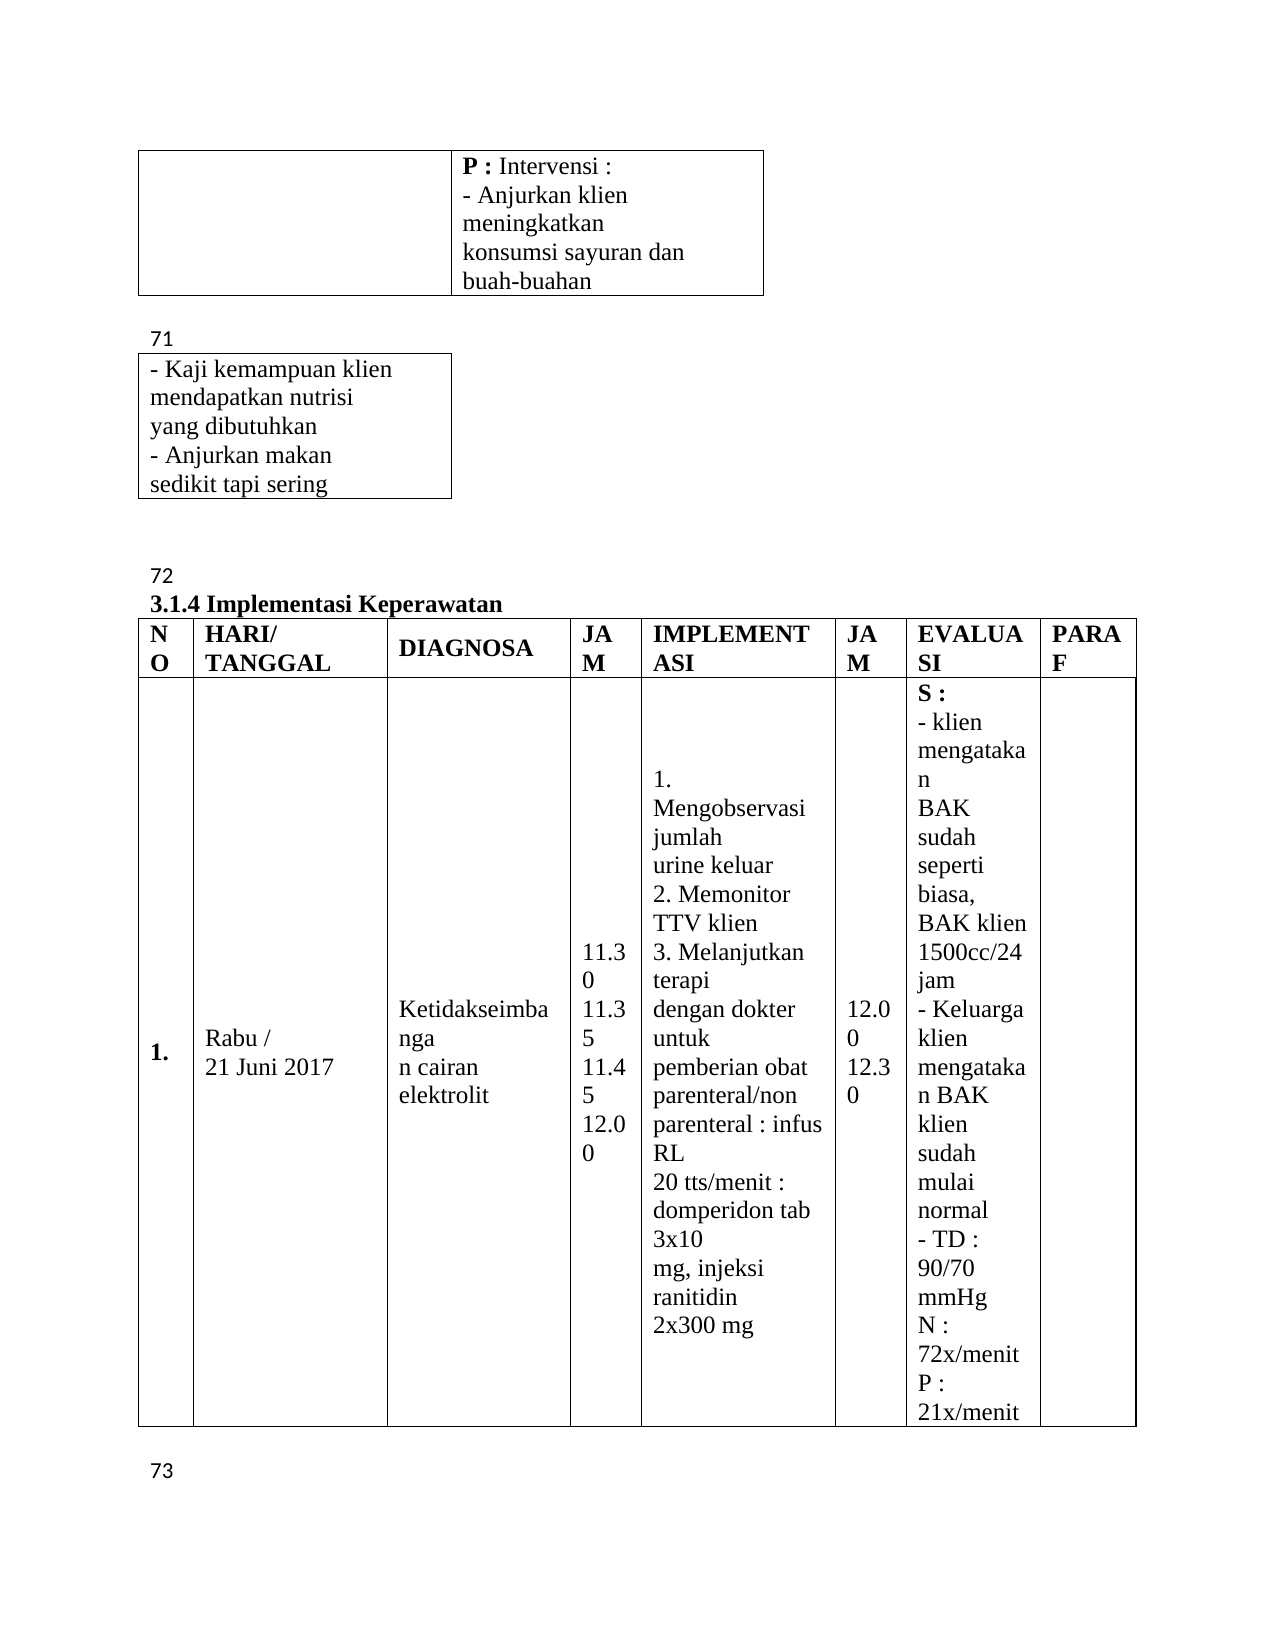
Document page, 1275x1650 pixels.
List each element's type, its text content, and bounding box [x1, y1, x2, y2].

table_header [139, 151, 451, 295]
table_cell Rabu / 21 Juni 2017 [194, 678, 387, 1426]
table_header IMPLEMENTASI [642, 619, 835, 677]
text 71 [150, 296, 1125, 353]
table_header EVALUASI [907, 619, 1040, 677]
table_header JAM [571, 619, 641, 677]
table_header NO [139, 619, 193, 677]
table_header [452, 151, 763, 295]
table_cell 1. Mengobservasi jumlah urine keluar 2. Memonitor TTV klien 3. Melanjutkan terapi dengan dokter untuk pemberian obat parenteral/non parenteral : infus RL 20 tts/menit : domperidon tab 3x10 mg, injeksi ranitidin 2x300 mg [642, 678, 835, 1426]
table_cell S : - klien mengatakan BAK sudah seperti biasa, BAK klien 1500cc/24 jam - Keluarga klien mengatakan BAK klien sudah mulai normal - TD : 90/70 mmHg N : 72x/menit P : 21x/menit [907, 678, 1040, 1426]
text 72 3.1.4 Implementasi Keperawatan [150, 561, 1125, 618]
table_cell 11.30 11.35 11.45 12.00 [571, 678, 641, 1426]
table_header PARAF [1041, 619, 1136, 677]
table_cell [1041, 678, 1135, 1426]
text 73 [150, 1427, 1125, 1484]
table_header HARI/TANGGAL [194, 619, 387, 677]
table_header JAM [836, 619, 906, 677]
table_cell 12.00 12.30 [836, 678, 906, 1426]
table_header DIAGNOSA [388, 619, 570, 677]
table_header - Kaji kemampuan klien mendapatkan nutrisi yang dibutuhkan - Anjurkan makan sedikit tapi sering [139, 354, 451, 497]
table_cell Ketidakseimbanga n cairan elektrolit [388, 678, 570, 1426]
table_cell 1. [139, 678, 193, 1426]
